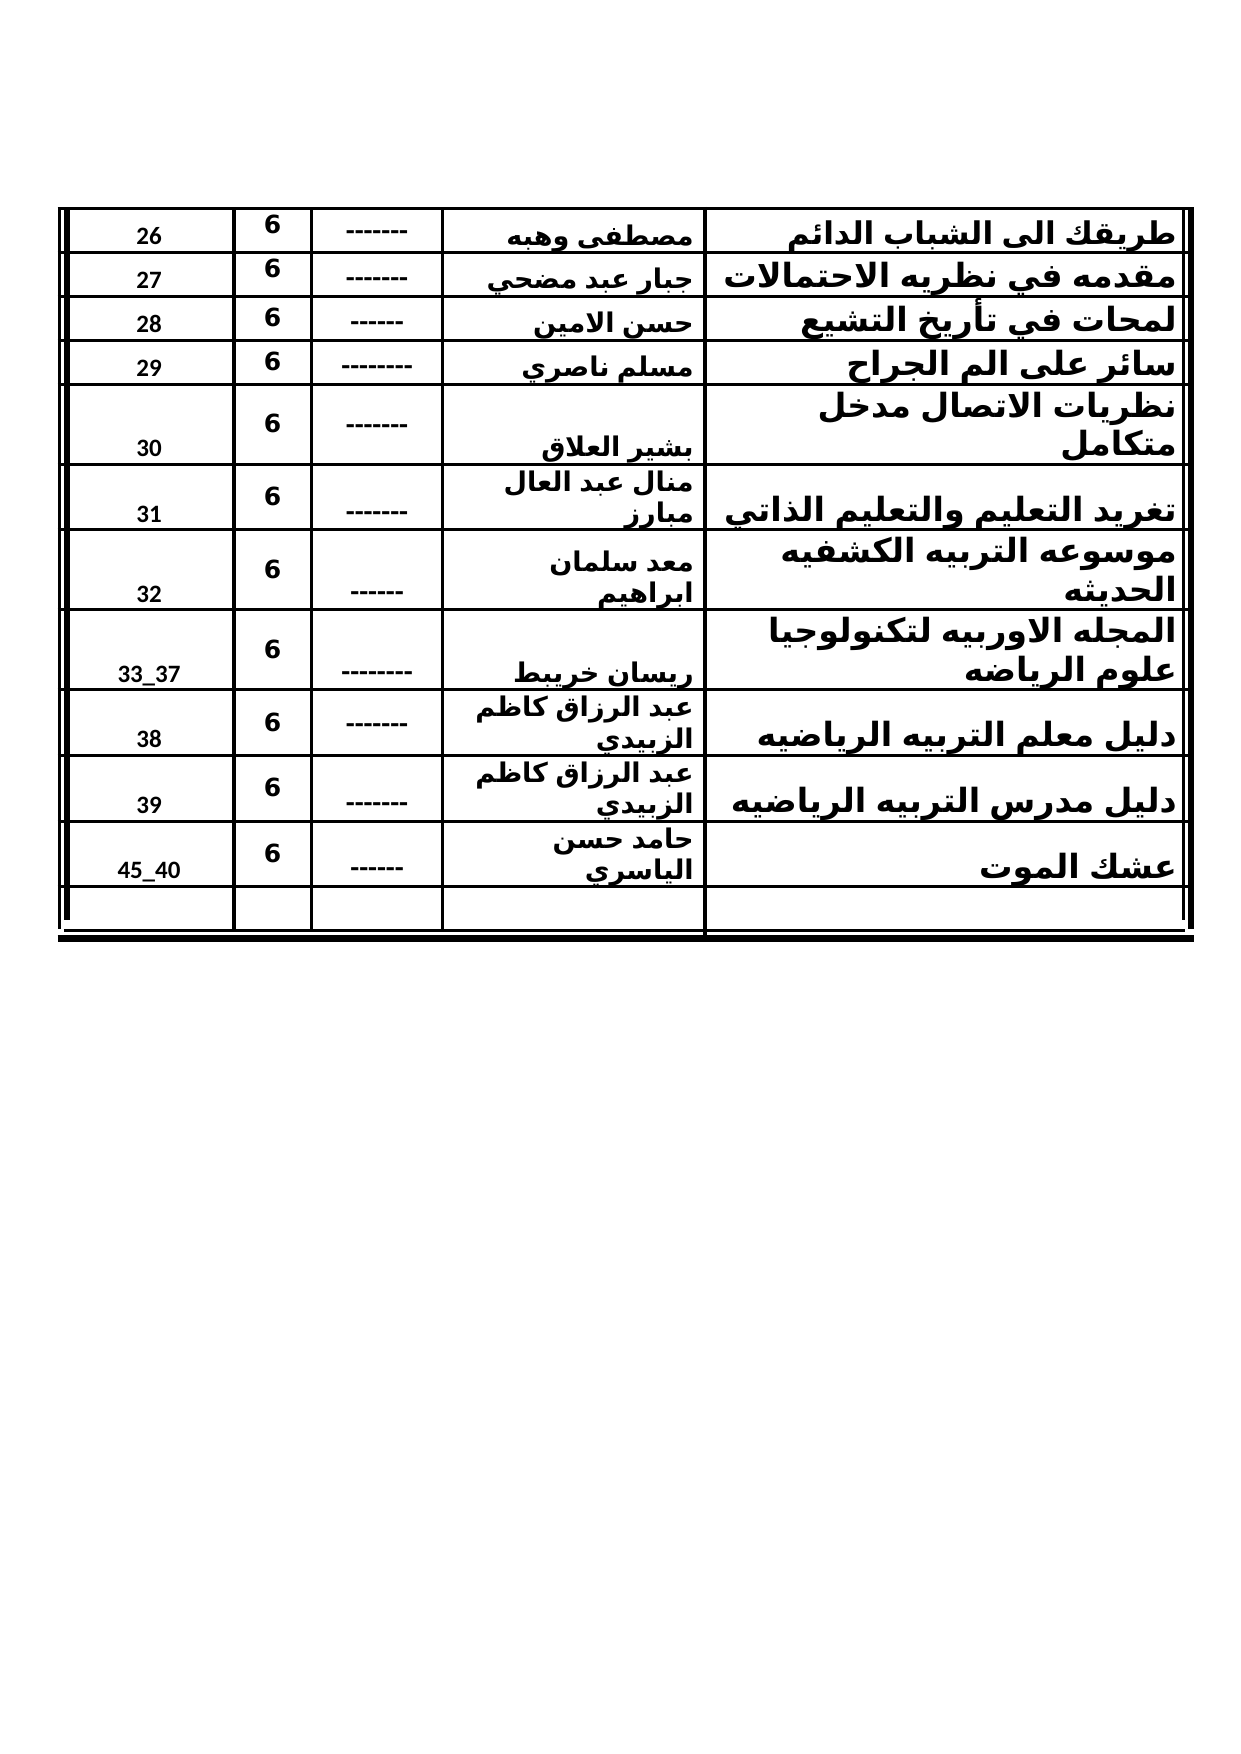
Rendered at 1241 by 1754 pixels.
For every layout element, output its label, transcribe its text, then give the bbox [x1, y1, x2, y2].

table_cell 27 [70, 254, 232, 295]
table_cell عبد الرزاق كاظم الزبيدي [444, 691, 703, 754]
table_cell طريقك الى الشباب الدائم [707, 210, 1182, 251]
table_cell ------ [313, 531, 441, 608]
table_cell ------- [313, 757, 441, 819]
table_cell ------ [313, 298, 441, 339]
table_cell 32 [70, 531, 232, 608]
table_cell 6 [236, 298, 310, 339]
table_cell [64, 888, 232, 929]
table_cell عشك الموت [707, 823, 1182, 885]
table_cell -------- [313, 342, 441, 383]
table_cell -------- [313, 611, 441, 688]
table_cell دليل معلم التربيه الرياضيه [707, 691, 1182, 754]
table_cell ريسان خريبط [444, 611, 703, 688]
table_cell منال عبد العال مبارز [444, 466, 703, 528]
table_cell عبد الرزاق كاظم الزبيدي [444, 757, 703, 819]
table_cell سائر على الم الجراح [707, 342, 1182, 383]
table_cell 6 [236, 823, 310, 885]
table_cell 6 [236, 531, 310, 608]
table_cell نظريات الاتصال مدخل متكامل [707, 386, 1182, 463]
table_cell 33_37 [70, 611, 232, 688]
table_cell جبار عبد مضحي [444, 254, 703, 295]
table_cell 45_40 [70, 823, 232, 885]
table_cell معد سلمان ابراهيم [444, 531, 703, 608]
table_cell مسلم ناصري [444, 342, 703, 383]
table_cell لمحات في تأريخ التشيع [707, 298, 1182, 339]
table_cell 6 [236, 691, 310, 754]
table_cell [236, 888, 310, 929]
table_cell [444, 888, 703, 929]
table_cell 6 [236, 466, 310, 528]
table_cell 29 [70, 342, 232, 383]
table_cell حامد حسن الياسري [444, 823, 703, 885]
table_cell ------- [313, 210, 441, 251]
table_cell مصطفى وهبه [444, 210, 703, 251]
table_cell 38 [70, 691, 232, 754]
table_cell 26 [70, 210, 232, 251]
table_cell دليل مدرس التربيه الرياضيه [707, 757, 1182, 819]
table_cell 6 [236, 210, 310, 251]
table_cell 39 [70, 757, 232, 819]
table_cell 31 [70, 466, 232, 528]
table_cell 6 [236, 342, 310, 383]
table_cell 6 [236, 611, 310, 688]
table_cell 28 [70, 298, 232, 339]
table_cell موسوعه التربيه الكشفيه الحديثه [707, 531, 1182, 608]
table_cell ------- [313, 691, 441, 754]
table_cell المجله الاوربيه لتكنولوجيا علوم الرياضه [707, 611, 1182, 688]
table_cell حسن الامين [444, 298, 703, 339]
table_cell 30 [70, 386, 232, 463]
table_cell 6 [236, 386, 310, 463]
table_cell 6 [236, 757, 310, 819]
table_cell 6 [236, 254, 310, 295]
table_cell ------ [313, 823, 441, 885]
table_cell مقدمه في نظريه الاحتمالات [707, 254, 1182, 295]
table_cell ------- [313, 254, 441, 295]
table_cell [313, 888, 441, 929]
table_cell ------- [313, 386, 441, 463]
table_cell بشير العلاق [444, 386, 703, 463]
table_cell ------- [313, 466, 441, 528]
table_cell [707, 888, 1188, 929]
table_cell تغريد التعليم والتعليم الذاتي [707, 466, 1182, 528]
